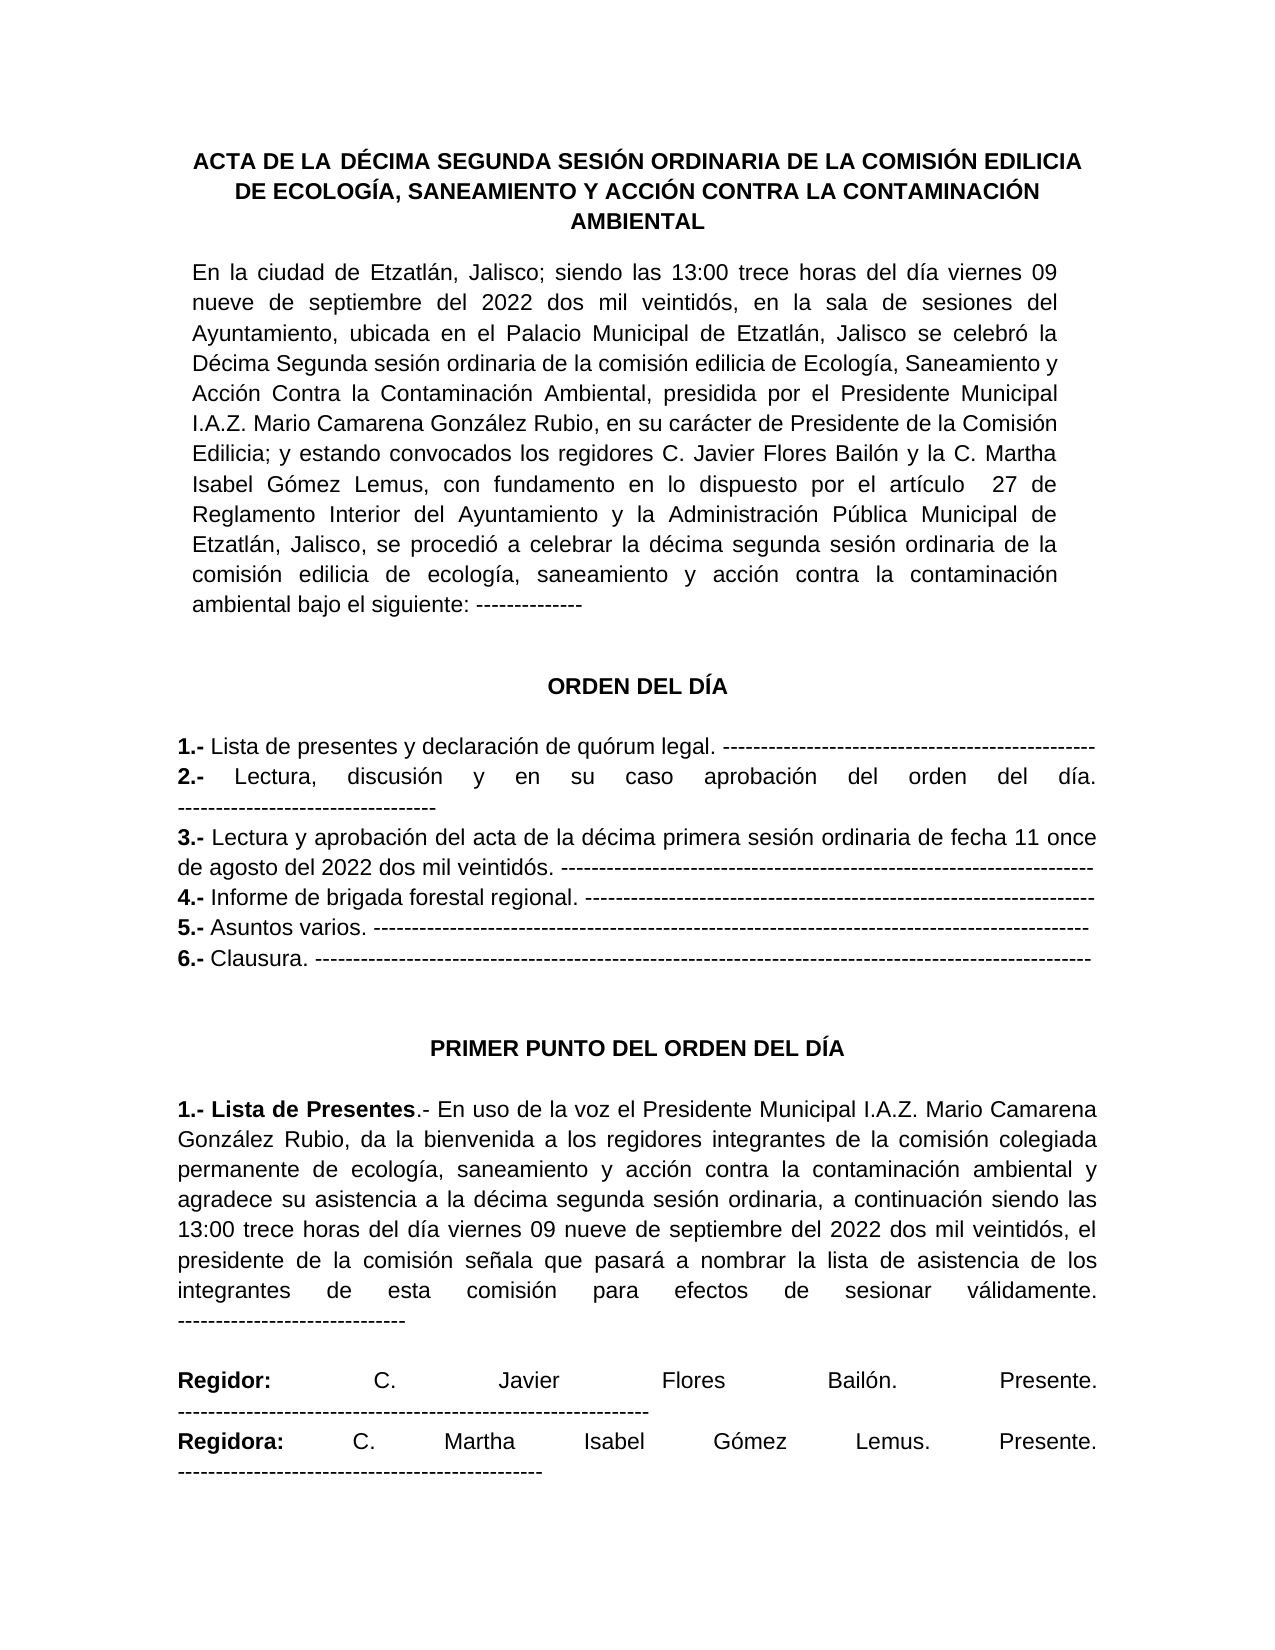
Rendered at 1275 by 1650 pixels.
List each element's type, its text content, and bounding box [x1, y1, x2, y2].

text ACTA DE LA DÉCIMA SEGUNDA SESIÓN ORDINARIA DE LA COMISIÓN EDILICIA [177, 148, 1098, 174]
text 2.- Lectura, discusión y en su caso aprobación del orden del día. ---------------------------------- [177, 763, 1098, 820]
text 4.- Informe de brigada forestal regional. ------------------------------------------------------------------- [177, 884, 1098, 910]
text ORDEN DEL DÍA [177, 673, 1098, 699]
text 1.- Lista de Presentes.- En uso de la voz el Presidente Municipal I.A.Z. Mario Camarena González Rubio, da la bienvenida a los regidores integrantes de la comisión colegiada permanente de ecología, saneamiento y acción contra la contaminación ambiental y agradece su asistencia a la décima segunda sesión ordinaria, a continuación siendo las 13:00 trece horas del día viernes 09 nueve de septiembre del 2022 dos mil veintidós, el presidente de la comisión señala que pasará a nombrar la lista de asistencia de los integrantes de esta comisión para efectos de sesionar válidamente. ------------------------------ [177, 1096, 1098, 1333]
text En la ciudad de Etzatlán, Jalisco; siendo las 13:00 trece horas del día viernes 09 nueve de septiembre del 2022 dos mil veintidós, en la sala de sesiones del Ayuntamiento, ubicada en el Palacio Municipal de Etzatlán, Jalisco se celebró la Décima Segunda sesión ordinaria de la comisión edilicia de Ecología, Saneamiento y Acción Contra la Contaminación Ambiental, presidida por el Presidente Municipal I.A.Z. Mario Camarena González Rubio, en su carácter de Presidente de la Comisión Edilicia; y estando convocados los regidores C. Javier Flores Bailón y la C. Martha Isabel Gómez Lemus, con fundamento en lo dispuesto por el artículo 27 de Reglamento Interior del Ayuntamiento y la Administración Pública Municipal de Etzatlán, Jalisco, se procedió a celebrar la décima segunda sesión ordinaria de la comisión edilicia de ecología, saneamiento y acción contra la contaminación ambiental bajo el siguiente: -------------- [192, 259, 1058, 618]
text DE ECOLOGÍA, SANEAMIENTO Y ACCIÓN CONTRA LA CONTAMINACIÓN AMBIENTAL [177, 178, 1098, 234]
text Regidora: C. Martha Isabel Gómez Lemus. Presente. ------------------------------------------------ [177, 1428, 1098, 1484]
text Regidor: C. Javier Flores Bailón. Presente. -------------------------------------------------------------- [177, 1367, 1098, 1424]
text 3.- Lectura y aprobación del acta de la décima primera sesión ordinaria de fecha 11 once de agosto del 2022 dos mil veintidós. ---------------------------------------------------------------------- [177, 824, 1098, 880]
text 6.- Clausura. ------------------------------------------------------------------------------------------------------ [177, 944, 1098, 971]
text 1.- Lista de presentes y declaración de quórum legal. ------------------------------------------------- [177, 733, 1098, 759]
text 5.- Asuntos varios. ---------------------------------------------------------------------------------------------- [177, 914, 1098, 941]
text PRIMER PUNTO DEL ORDEN DEL DÍA [177, 1035, 1098, 1061]
